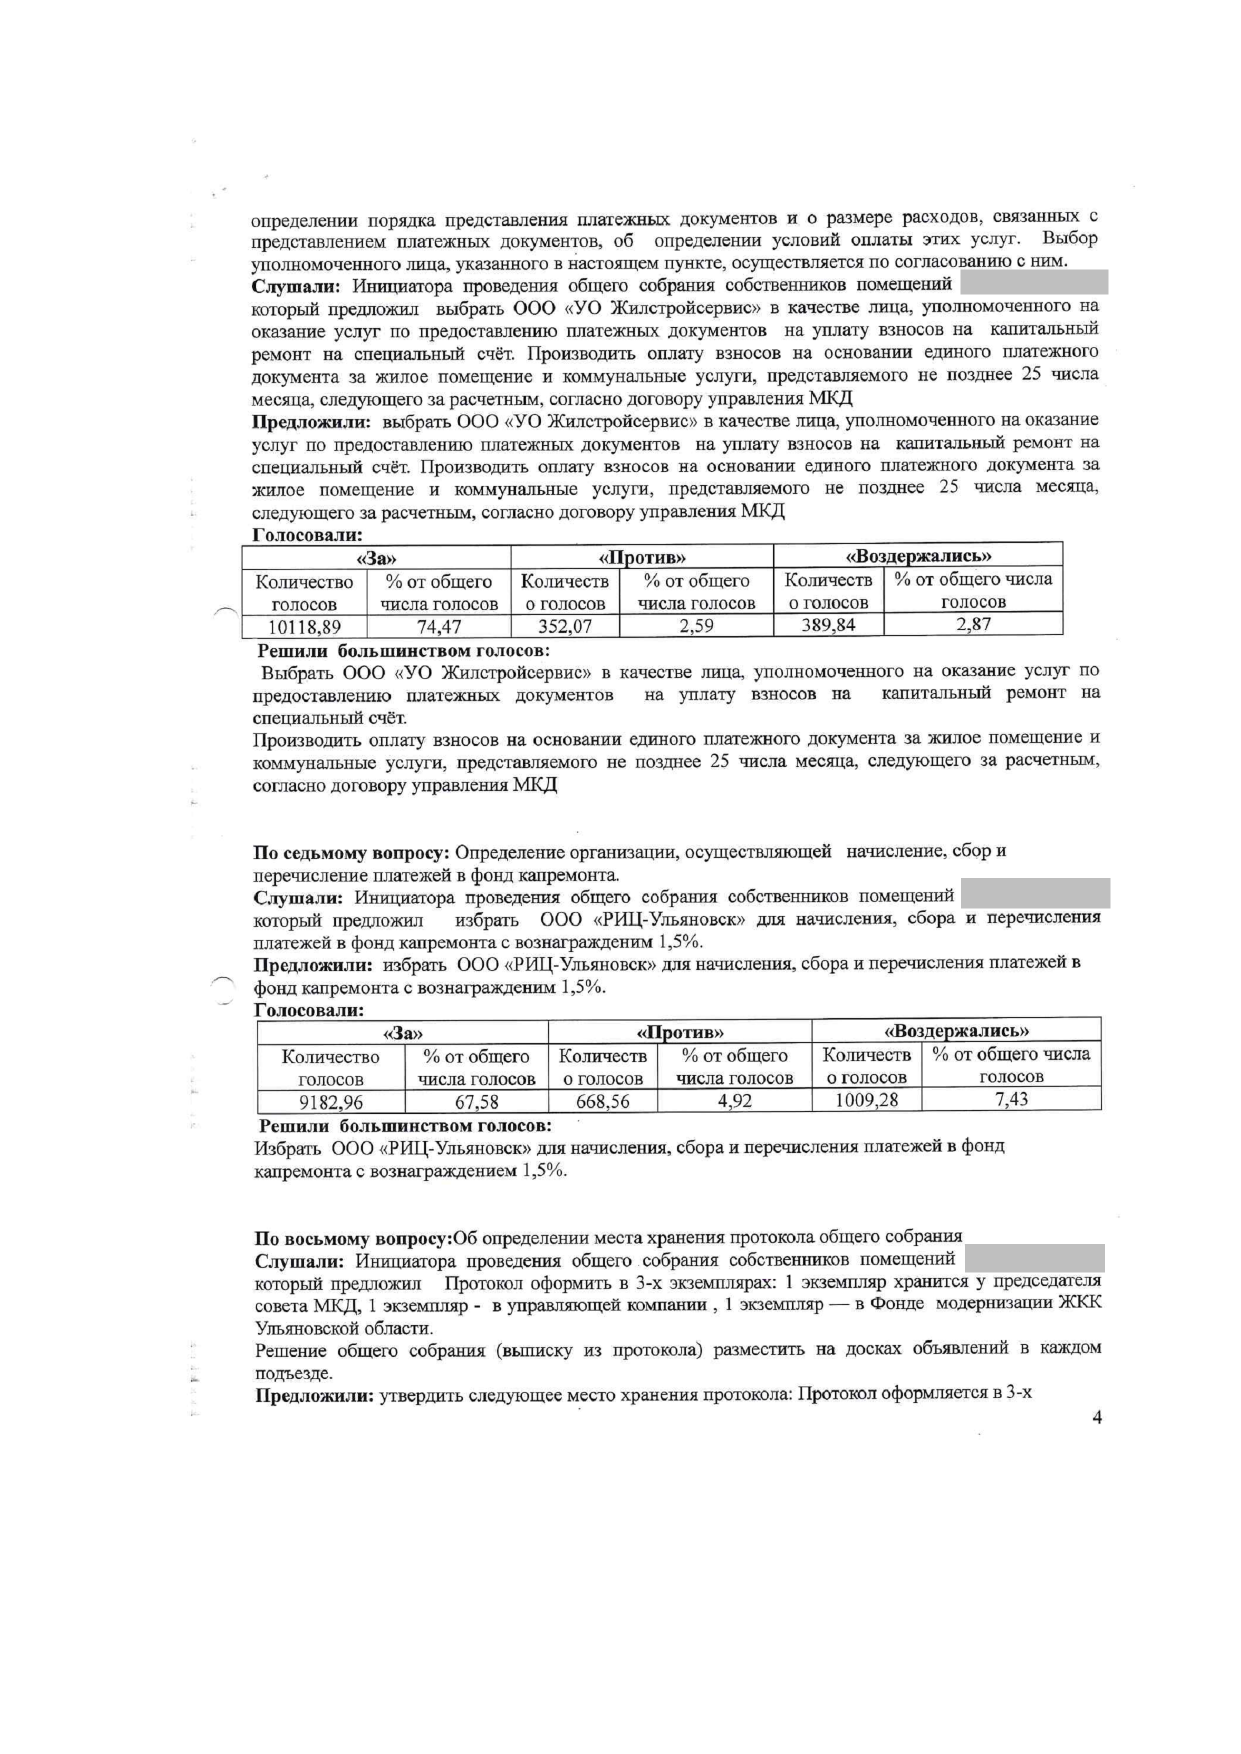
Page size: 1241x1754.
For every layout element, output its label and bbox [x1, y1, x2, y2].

picture [177, 118, 1152, 1497]
